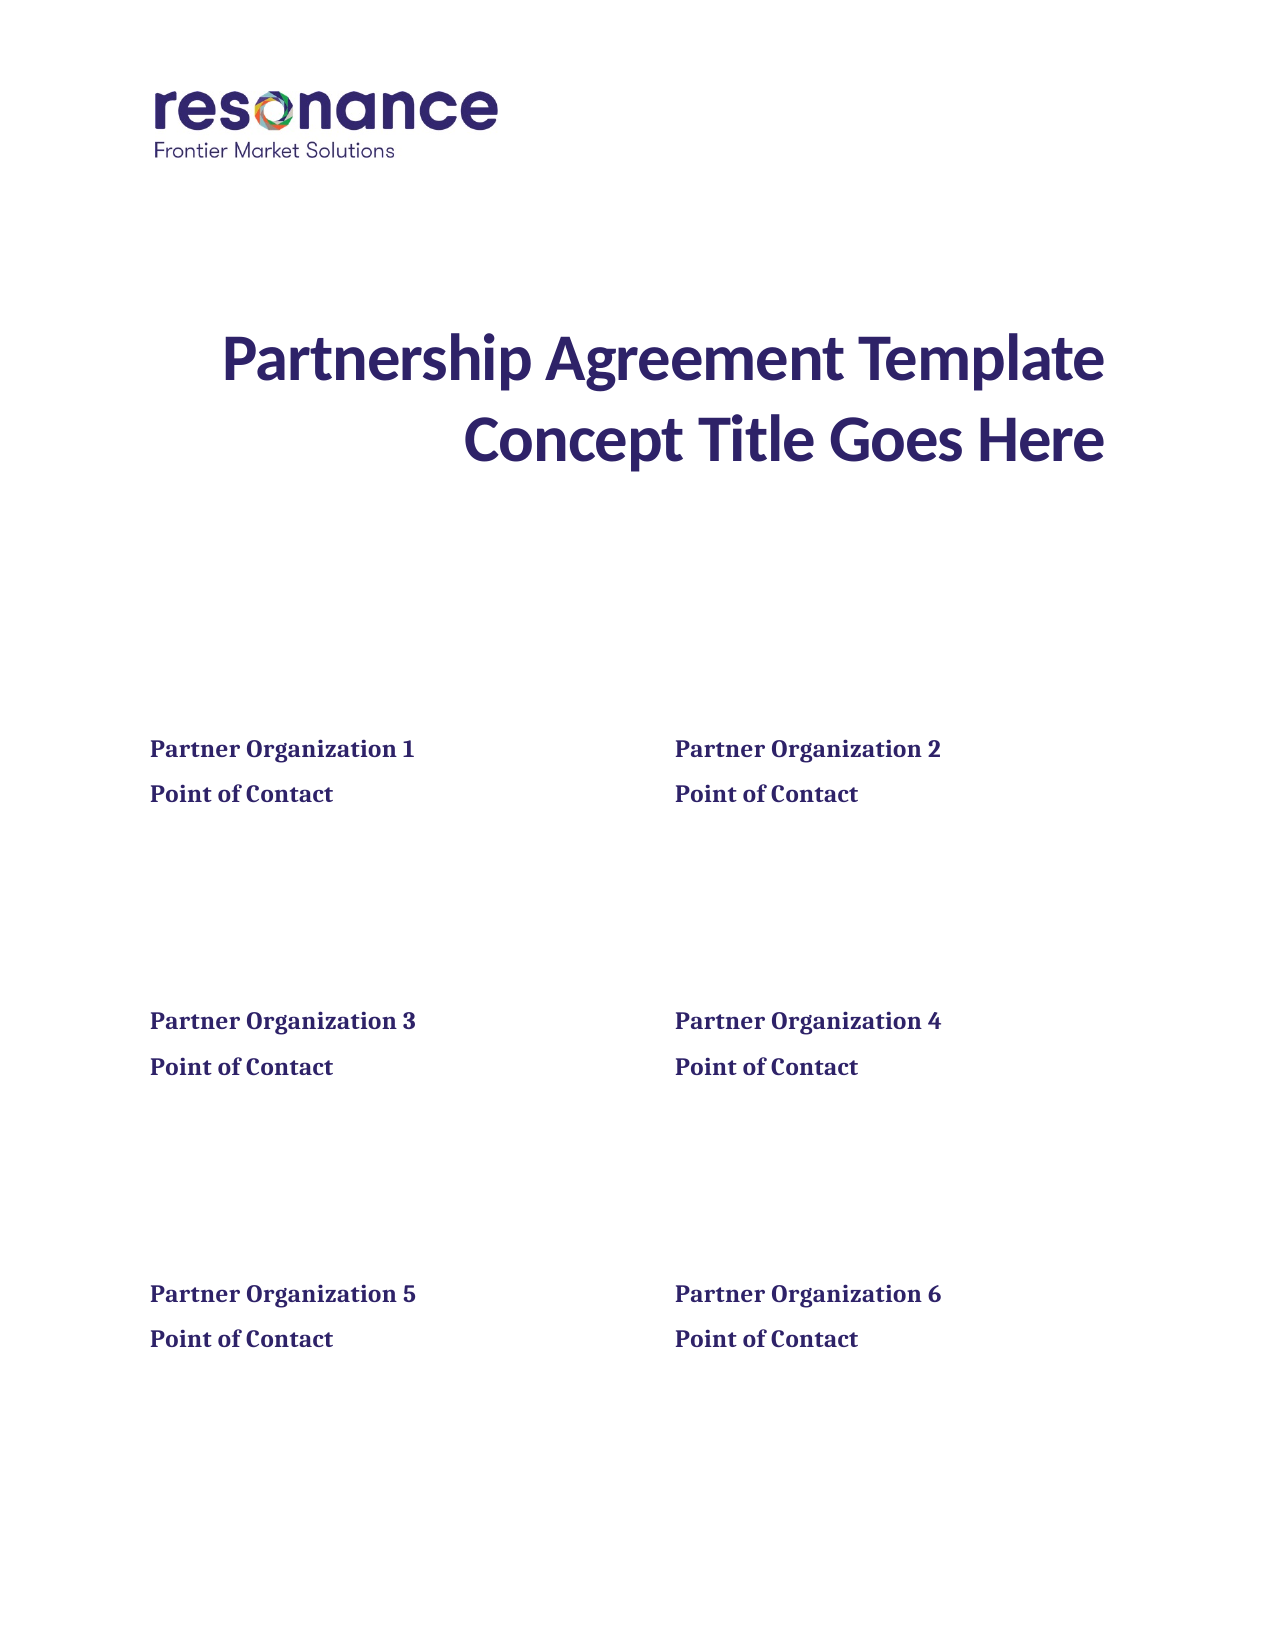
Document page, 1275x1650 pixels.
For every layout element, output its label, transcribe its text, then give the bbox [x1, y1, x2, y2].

subtitle Partner Organization 3 [150, 1007, 600, 1036]
subtitle Point of Contact [150, 780, 600, 809]
subtitle Point of Contact [675, 1053, 1125, 1081]
subtitle Point of Contact [675, 780, 1125, 809]
table_header Partnership Agreement Template Concept Title Goes Here [150, 265, 1125, 553]
subtitle Point of Contact [150, 1325, 600, 1354]
subtitle Partner Organization 6 [675, 1280, 1125, 1308]
subtitle Point of Contact [675, 1325, 1125, 1354]
subtitle Point of Contact [150, 1053, 600, 1081]
picture [155, 91, 498, 158]
subtitle Partner Organization 5 [150, 1280, 600, 1308]
subtitle Partner Organization 1 [150, 735, 600, 763]
subtitle Partner Organization 4 [675, 1007, 1125, 1036]
subtitle Partner Organization 2 [675, 735, 1125, 763]
